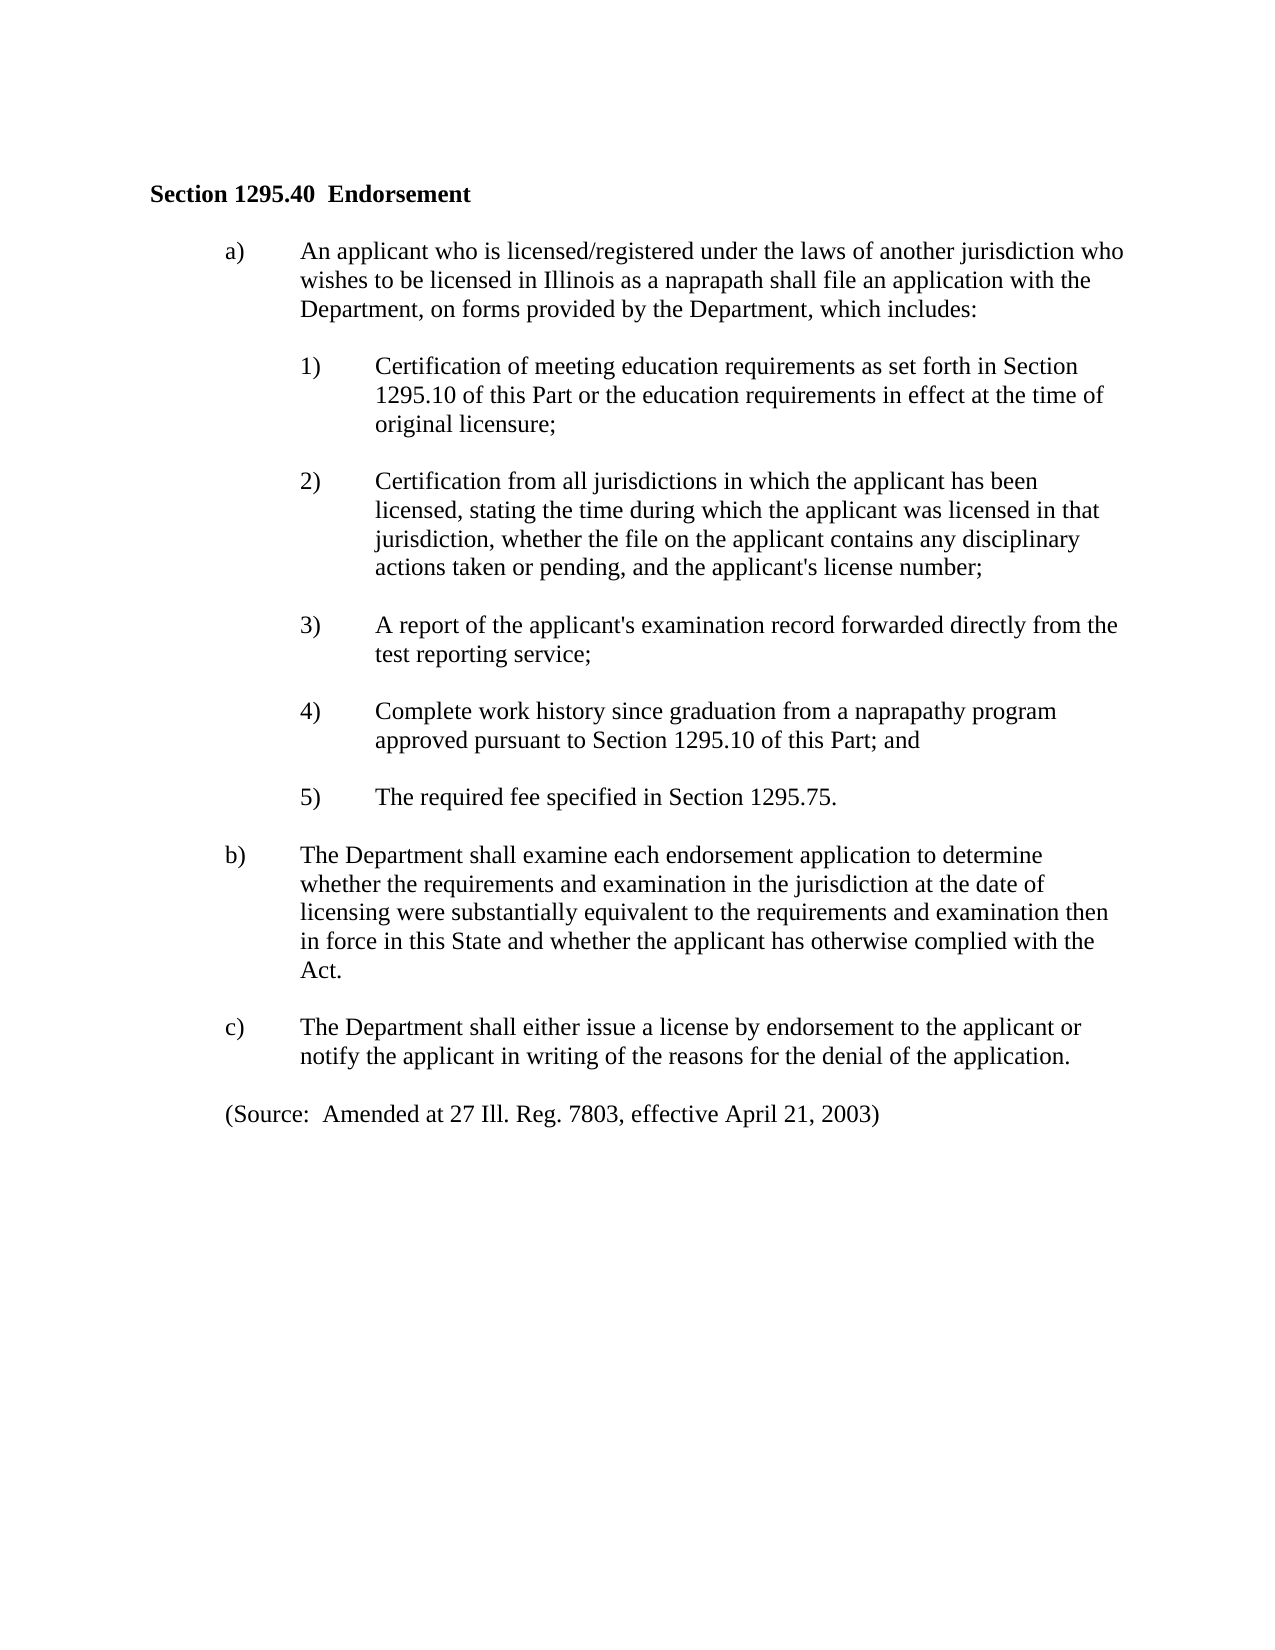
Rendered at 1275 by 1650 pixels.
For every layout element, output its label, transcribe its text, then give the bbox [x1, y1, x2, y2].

text c) The Department shall either issue a license by endorsement to the applicant or notify the applicant in writing of the reasons for the denial of the application. [225, 1012, 1125, 1070]
text a) An applicant who is licensed/registered under the laws of another jurisdiction who wishes to be licensed in Illinois as a naprapath shall file an application with the Department, on forms provided by the Department, which includes: [225, 236, 1125, 322]
text 4) Complete work history since graduation from a naprapathy program approved pursuant to Section 1295.10 of this Part; and [300, 696, 1125, 754]
text 3) A report of the applicant's examination record forwarded directly from the test reporting service; [300, 610, 1125, 667]
text 2) Certification from all jurisdictions in which the applicant has been licensed, stating the time during which the applicant was licensed in that jurisdiction, whether the file on the applicant contains any disciplinary actions taken or pending, and the applicant's license number; [300, 466, 1125, 581]
text b) The Department shall examine each endorsement application to determine whether the requirements and examination in the jurisdiction at the date of licensing were substantially equivalent to the requirements and examination then in force in this State and whether the applicant has otherwise complied with the Act. [225, 840, 1125, 984]
text Section 1295.40 Endorsement [150, 179, 1125, 207]
text 5) The required fee specified in Section 1295.75. [300, 782, 1125, 811]
text (Source: Amended at 27 Ill. Reg. 7803, effective April 21, 2003) [150, 1099, 1125, 1127]
text 1) Certification of meeting education requirements as set forth in Section 1295.10 of this Part or the education requirements in effect at the time of original licensure; [300, 351, 1125, 437]
